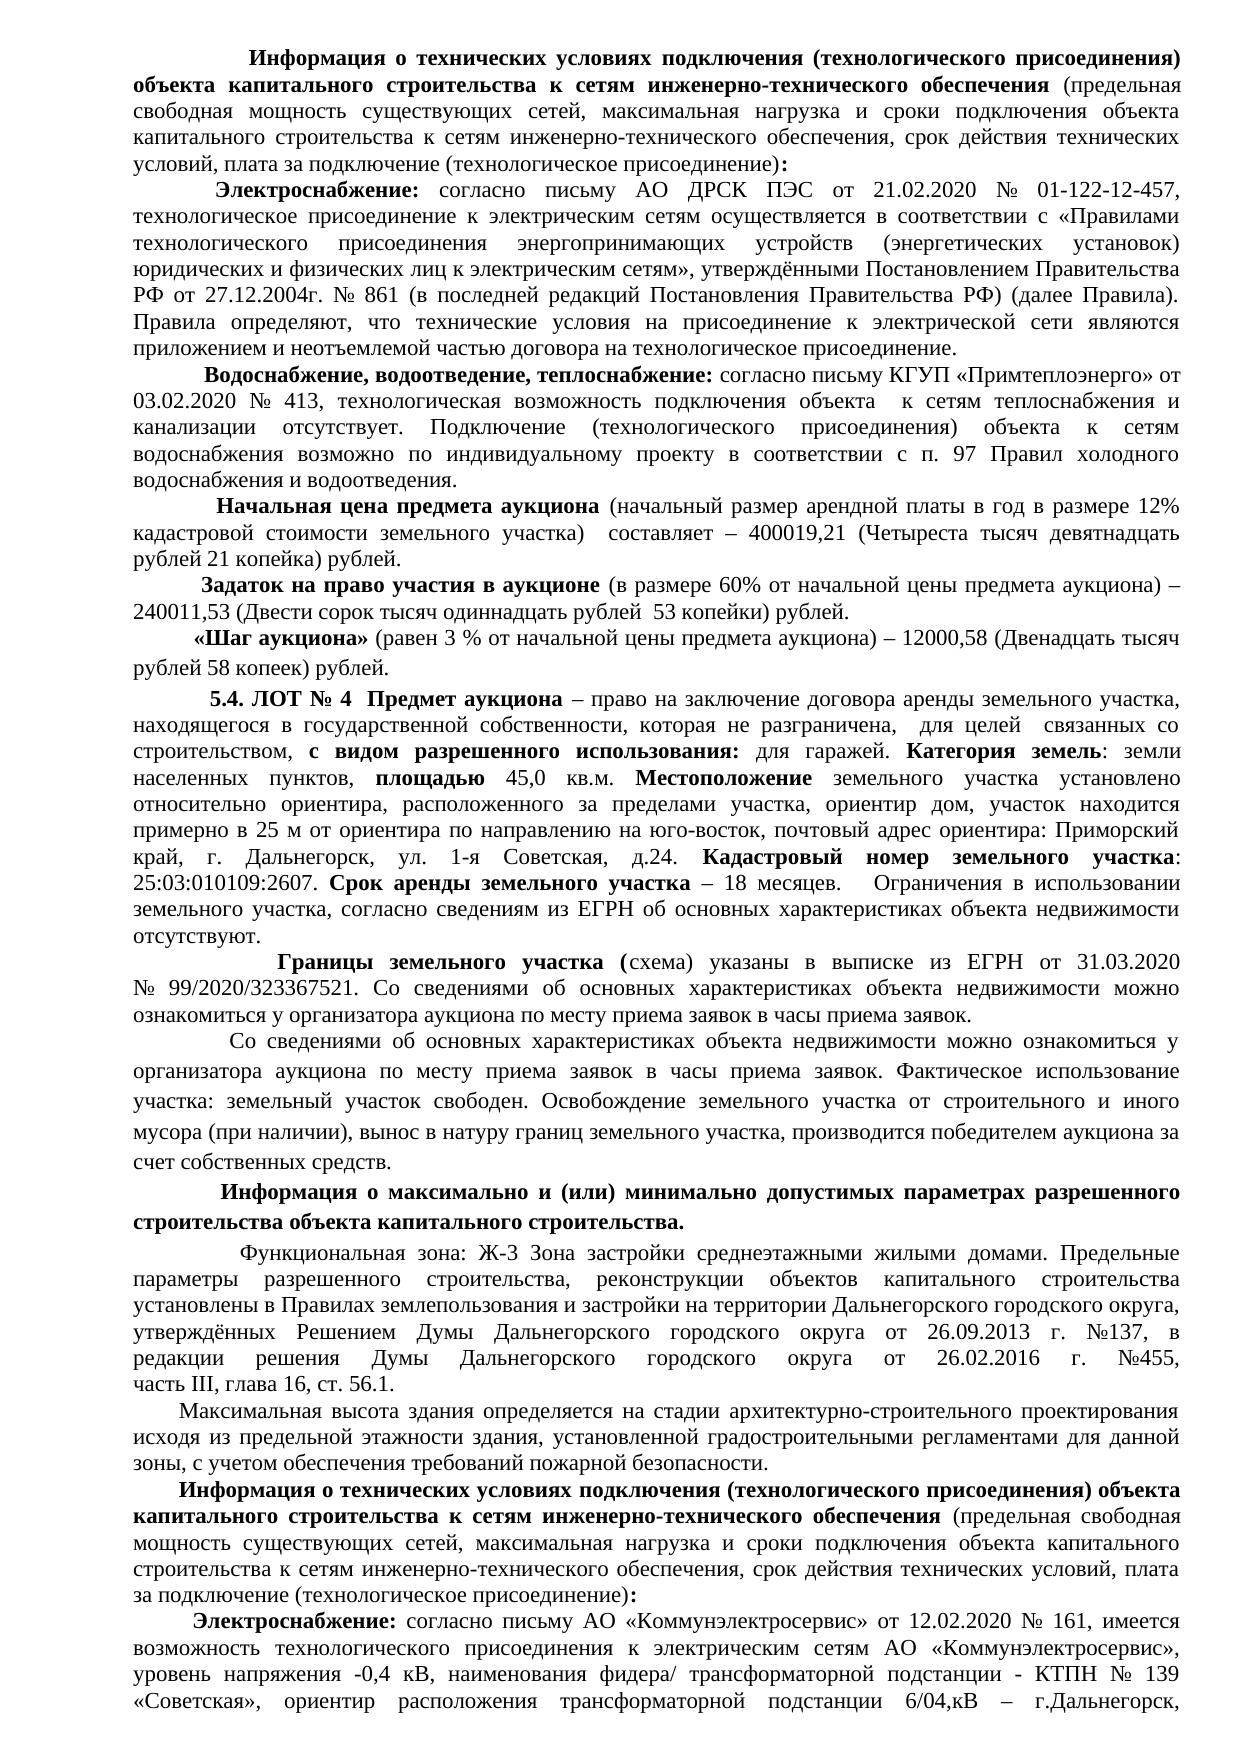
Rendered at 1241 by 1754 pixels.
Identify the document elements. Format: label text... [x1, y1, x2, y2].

text Электроснабжение: согласно письму АО ДРСК ПЭС от 21.02.2020 № 01-122-12-457, технологическое присоединение к электрическим сетям осуществляется в соответствии с «Правилами технологического присоединения энергопринимающих устройств (энергетических установок) юридических и физических лиц к электрическим сетям», утверждёнными Постановлением Правительства РФ от 27.12.2004г. № 861 (в последней редакций Постановления Правительства РФ) (далее Правила). Правила определяют, что технические условия на присоединение к электрической сети являются приложением и неотъемлемой частью договора на технологическое присоединение. [133, 176, 1181, 361]
text Водоснабжение, водоотведение, теплоснабжение: согласно письму КГУП «Примтеплоэнерго» от 03.02.2020 № 413, технологическая возможность подключения объекта к сетям теплоснабжения и канализации отсутствует. Подключение (технологического присоединения) объекта к сетям водоснабжения возможно по индивидуальному проекту в соответствии с п. 97 Правил холодного водоснабжения и водоотведения. [133, 361, 1181, 492]
text Функциональная зона: Ж-3 Зона застройки среднеэтажными жилыми домами. Предельные параметры разрешенного строительства, реконструкции объектов капитального строительства установлены в Правилах землепользования и застройки на территории Дальнегорского городского округа, утверждённых Решением Думы Дальнегорского городского округа от 26.09.2013 г. №137, в редакции решения Думы Дальнегорского городского округа от 26.02.2016 г. №455, часть III, глава 16, ст. 56.1. [133, 1239, 1181, 1397]
text Информация о технических условиях подключения (технологического присоединения) объекта капитального строительства к сетям инженерно-технического обеспечения (предельная свободная мощность существующих сетей, максимальная нагрузка и сроки подключения объекта капитального строительства к сетям инженерно-технического обеспечения, срок действия технических условий, плата за подключение (технологическое присоединение): [133, 1476, 1181, 1608]
text Максимальная высота здания определяется на стадии архитектурно-строительного проектирования исходя из предельной этажности здания, установленной градостроительными регламентами для данной зоны, с учетом обеспечения требований пожарной безопасности. [133, 1397, 1181, 1476]
text Начальная цена предмета аукциона (начальный размер арендной платы в год в размере 12% кадастровой стоимости земельного участка) составляет – 400019,21 (Четыреста тысяч девятнадцать рублей 21 копейка) рублей. [133, 492, 1181, 571]
text Информация о технических условиях подключения (технологического присоединения) объекта капитального строительства к сетям инженерно-технического обеспечения (предельная свободная мощность существующих сетей, максимальная нагрузка и сроки подключения объекта капитального строительства к сетям инженерно-технического обеспечения, срок действия технических условий, плата за подключение (технологическое присоединение): [133, 44, 1181, 176]
text 5.4. ЛОТ № 4 Предмет аукциона – право на заключение договора аренды земельного участка, находящегося в государственной собственности, которая не разграничена, для целей связанных со строительством, с видом разрешенного использования: для гаражей. Категория земель: земли населенных пунктов, площадью 45,0 кв.м. Местоположение земельного участка установлено относительно ориентира, расположенного за пределами участка, ориентир дом, участок находится примерно в 25 м от ориентира по направлению на юго-восток, почтовый адрес ориентира: Приморский край, г. Дальнегорск, ул. 1-я Советская, д.24. Кадастровый номер земельного участка: 25:03:010109:2607. Срок аренды земельного участка – 18 месяцев. Ограничения в использовании земельного участка, согласно сведениям из ЕГРН об основных характеристиках объекта недвижимости отсутствуют. [133, 684, 1181, 948]
text Задаток на право участия в аукционе (в размере 60% от начальной цены предмета аукциона) – 240011,53 (Двести сорок тысяч одиннадцать рублей 53 копейки) рублей. [133, 571, 1181, 624]
text Со сведениями об основных характеристиках объекта недвижимости можно ознакомиться у организатора аукциона по месту приема заявок в часы приема заявок. Фактическое использование участка: земельный участок свободен. Освобождение земельного участка от строительного и иного мусора (при наличии), вынос в натуру границ земельного участка, производится победителем аукциона за счет собственных средств. [133, 1027, 1181, 1174]
text Границы земельного участка (схема) указаны в выписке из ЕГРН от 31.03.2020 № 99/2020/323367521. Со сведениями об основных характеристиках объекта недвижимости можно ознакомиться у организатора аукциона по месту приема заявок в часы приема заявок. [133, 948, 1181, 1027]
text «Шаг аукциона» (равен 3 % от начальной цены предмета аукциона) – 12000,58 (Двенадцать тысяч рублей 58 копеек) рублей. [133, 624, 1181, 681]
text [133, 1608, 1181, 1713]
text Информация о максимально и (или) минимально допустимых параметрах разрешенного строительства объекта капитального строительства. [133, 1178, 1181, 1235]
